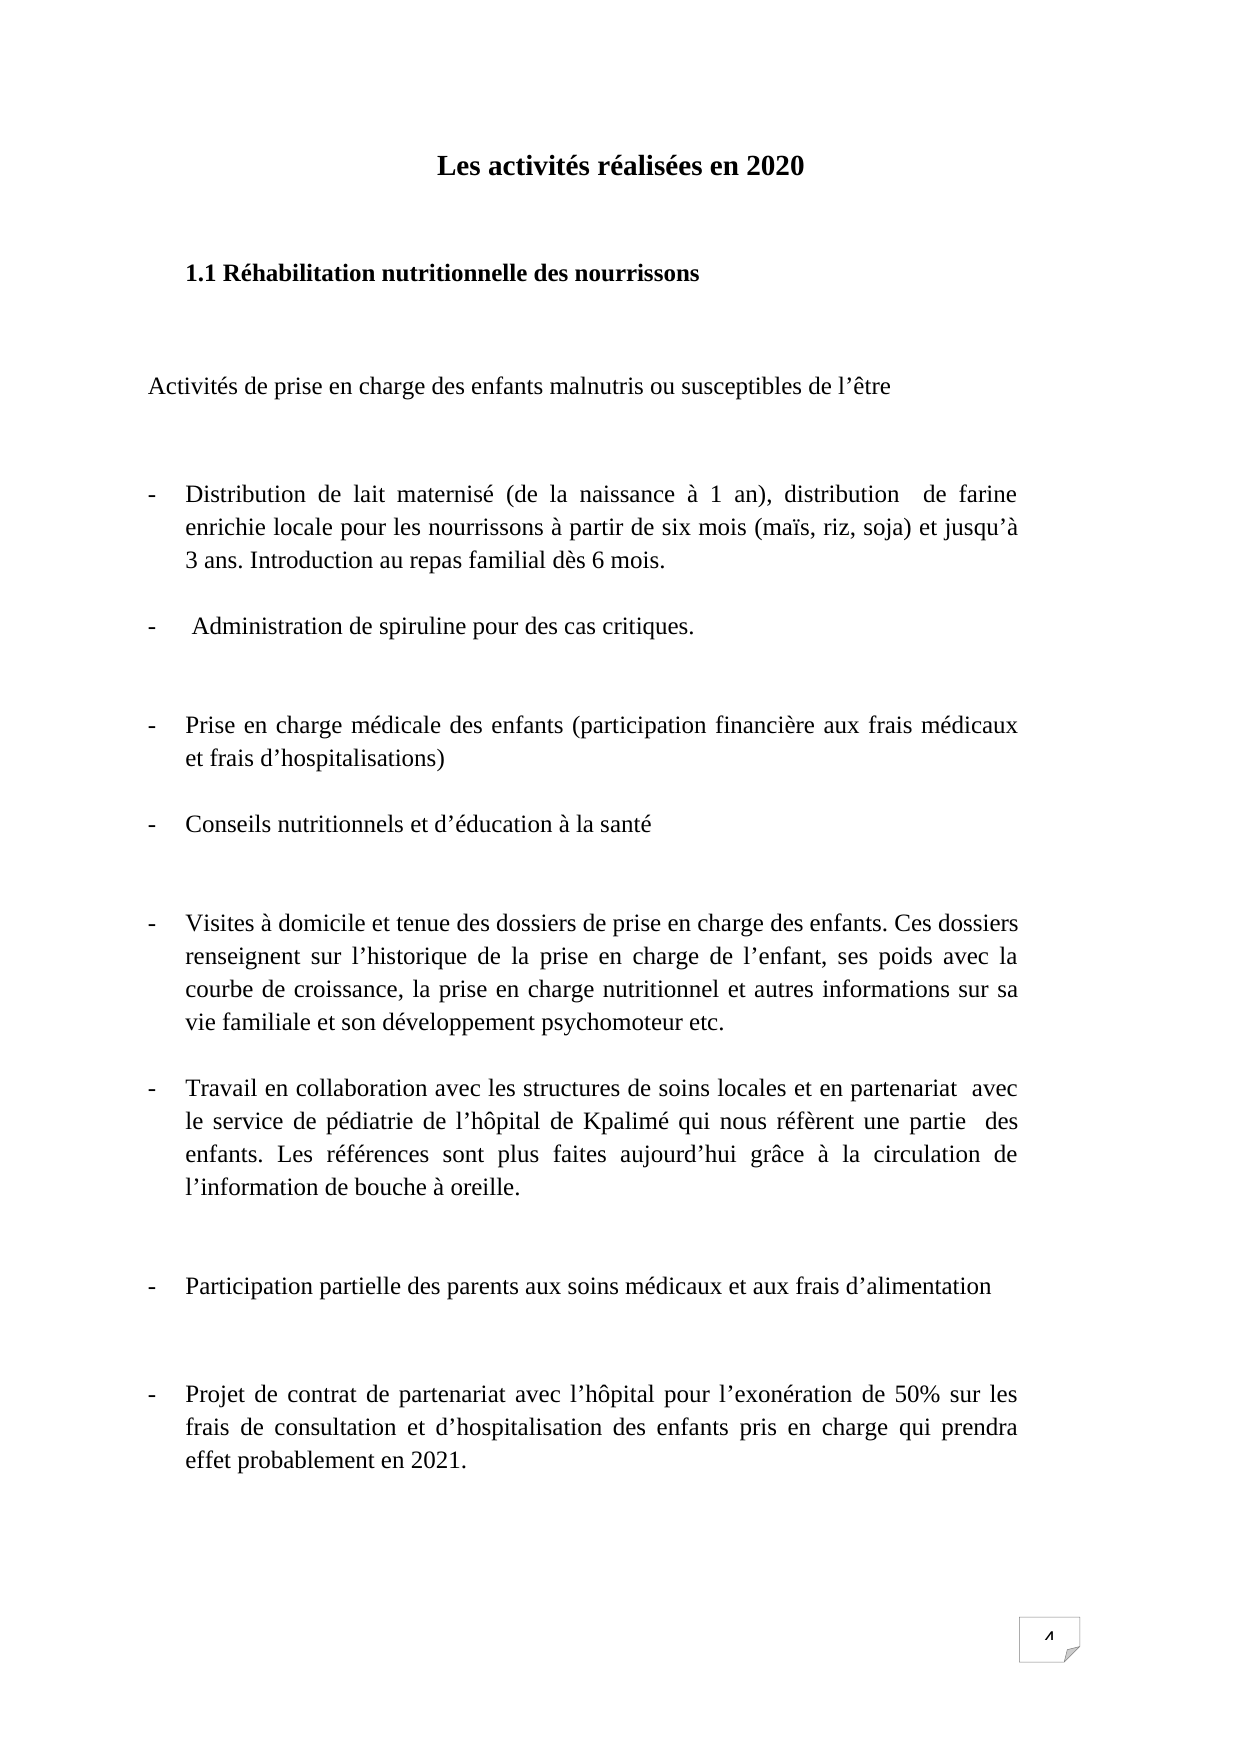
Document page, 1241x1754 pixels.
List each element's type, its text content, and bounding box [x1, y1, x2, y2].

list Distribution de lait maternisé (de la naissance à 1 an), distribution de farine enrichie locale pour les nourrissons à partir de six mois (maïs, riz, soja) et jusqu’à 3 ans. Introduction au repas familial dès 6 mois. [148, 479, 1019, 574]
list Participation partielle des parents aux soins médicaux et aux frais d’alimentation [148, 1271, 1019, 1300]
list Administration de spiruline pour des cas critiques. [148, 611, 1019, 640]
list Les activités réalisées en 2020 [223, 148, 1019, 181]
text Activités de prise en charge des enfants malnutris ou susceptibles de l’être [148, 371, 1019, 400]
list Projet de contrat de partenariat avec l’hôpital pour l’exonération de 50% sur les frais de consultation et d’hospitalisation des enfants pris en charge qui prendra effet probablement en 2021. [148, 1379, 1019, 1474]
list Visites à domicile et tenue des dossiers de prise en charge des enfants. Ces dossiers renseignent sur l’historique de la prise en charge de l’enfant, ses poids avec la courbe de croissance, la prise en charge nutritionnel et autres informations sur sa vie familiale et son développement psychomoteur etc. [148, 908, 1019, 1036]
list Prise en charge médicale des enfants (participation financière aux frais médicaux et frais d’hospitalisations) [148, 710, 1019, 772]
list Réhabilitation nutritionnelle des nourrissons [185, 258, 1019, 287]
list Travail en collaboration avec les structures de soins locales et en partenariat avec le service de pédiatrie de l’hôpital de Kpalimé qui nous réfèrent une partie des enfants. Les références sont plus faites aujourd’hui grâce à la circulation de l’information de bouche à oreille. [148, 1073, 1019, 1201]
list Conseils nutritionnels et d’éducation à la santé [148, 809, 1019, 838]
